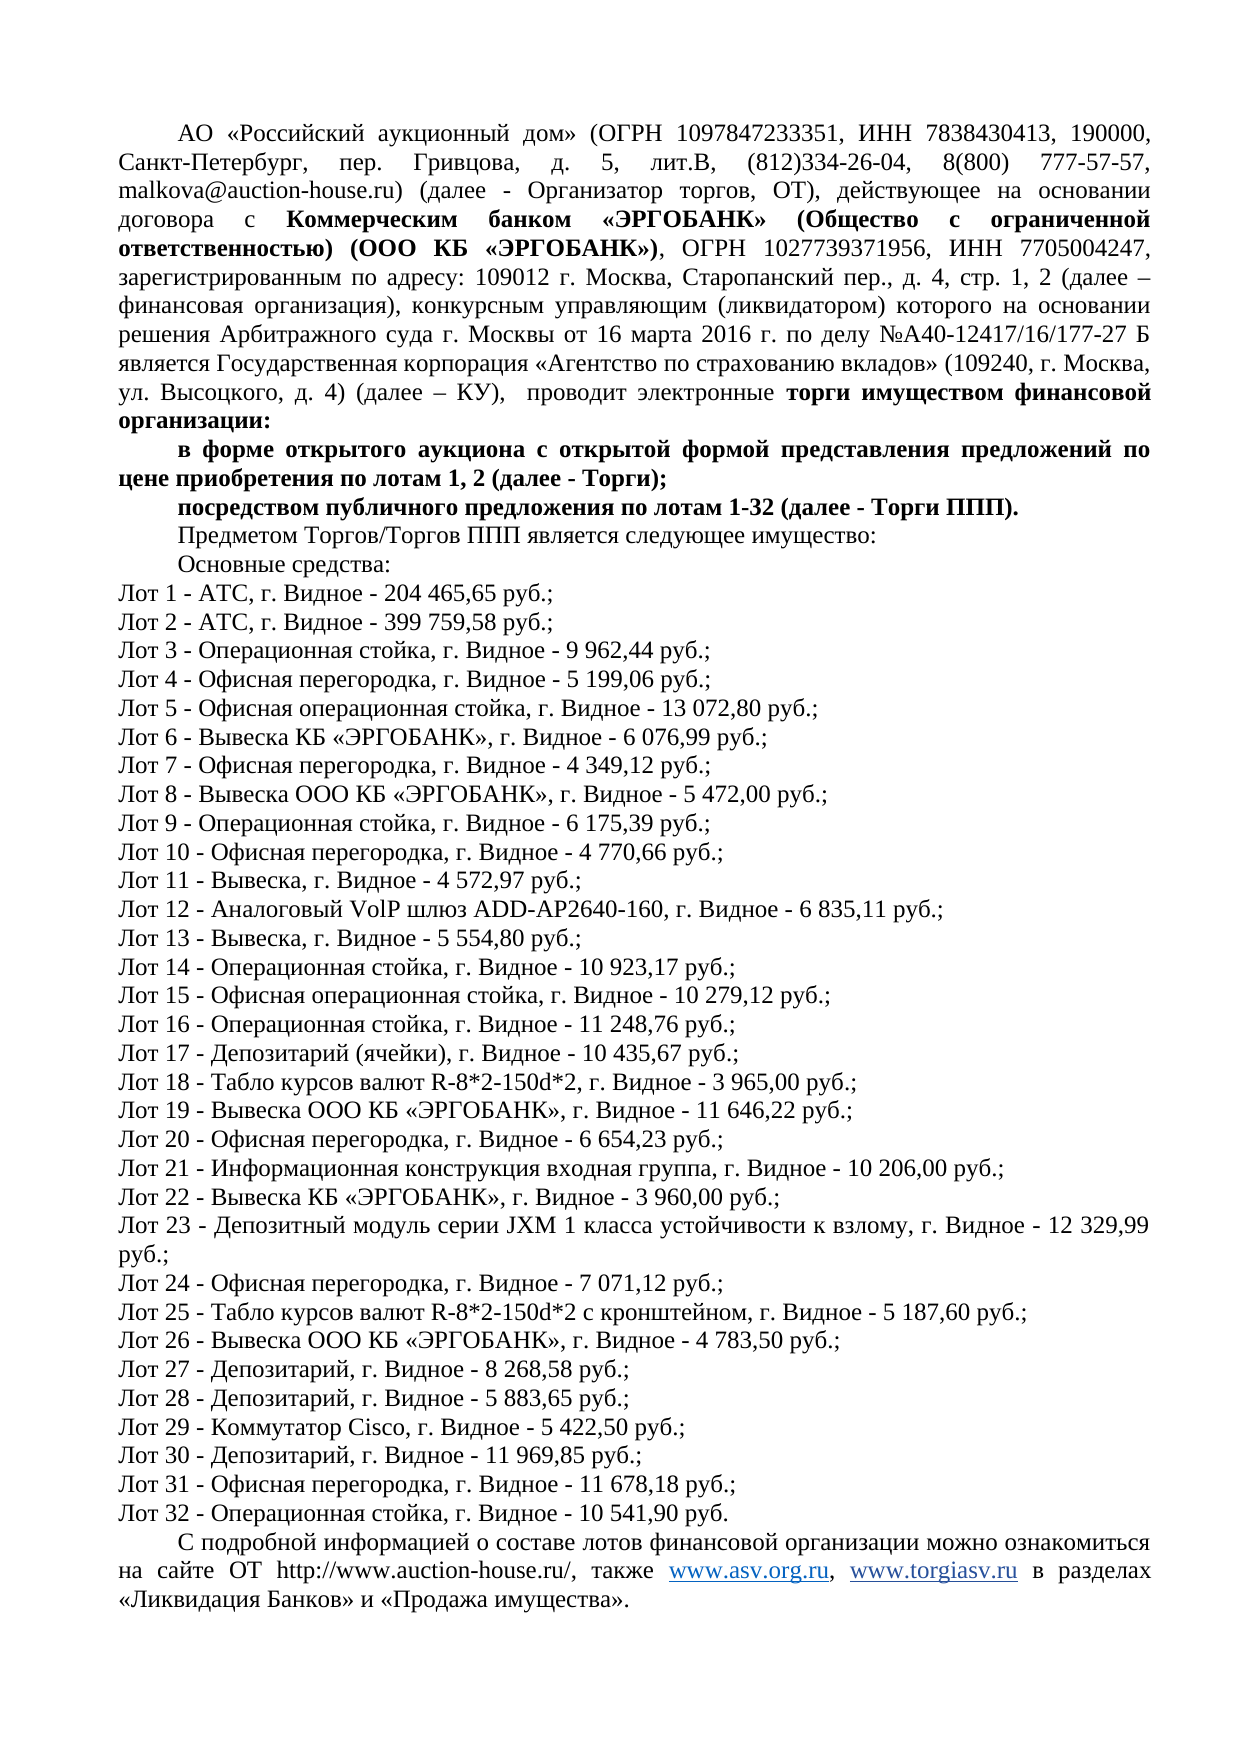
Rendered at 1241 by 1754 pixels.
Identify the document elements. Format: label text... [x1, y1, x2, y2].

text Лот 31 - Офисная перегородка, г. Видное - 11 678,18 руб.; [118, 1469, 1151, 1498]
text Лот 16 - Операционная стойка, г. Видное - 11 248,76 руб.; [118, 1009, 1151, 1038]
text Лот 2 - АТС, г. Видное - 399 759,58 руб.; [118, 607, 1151, 636]
text Лот 15 - Офисная операционная стойка, г. Видное - 10 279,12 руб.; [118, 981, 1151, 1009]
text Лот 25 - Табло курсов валют R-8*2-150d*2 c кронштейном, г. Видное - 5 187,60 руб.; [118, 1297, 1151, 1326]
text Лот 26 - Вывеска ООО КБ «ЭРГОБАНК», г. Видное - 4 783,50 руб.; [118, 1326, 1151, 1354]
text Лот 14 - Операционная стойка, г. Видное - 10 923,17 руб.; [118, 952, 1151, 981]
text Лот 22 - Вывеска КБ «ЭРГОБАНК», г. Видное - 3 960,00 руб.; [118, 1182, 1151, 1211]
text Лот 4 - Офисная перегородка, г. Видное - 5 199,06 руб.; [118, 664, 1151, 693]
text Лот 21 - Информационная конструкция входная группа, г. Видное - 10 206,00 руб.; [118, 1153, 1151, 1182]
text Лот 10 - Офисная перегородка, г. Видное - 4 770,66 руб.; [118, 837, 1151, 866]
text Лот 5 - Офисная операционная стойка, г. Видное - 13 072,80 руб.; [118, 693, 1151, 722]
text Лот 11 - Вывеска, г. Видное - 4 572,97 руб.; [118, 866, 1151, 894]
text Лот 6 - Вывеска КБ «ЭРГОБАНК», г. Видное - 6 076,99 руб.; [118, 722, 1151, 751]
text Лот 13 - Вывеска, г. Видное - 5 554,80 руб.; [118, 923, 1151, 952]
text Лот 17 - Депозитарий (ячейки), г. Видное - 10 435,67 руб.; [118, 1038, 1151, 1067]
text посредством публичного предложения по лотам 1-32 (далее - Торги ППП). [118, 492, 1151, 521]
text АО «Российский аукционный дом» (ОГРН 1097847233351, ИНН 7838430413, 190000, Санкт-Петербург, пер. Гривцова, д. 5, лит.В, (812)334-26-04, 8(800) 777-57-57, malkova@auction-house.ru) (далее - Организатор торгов, ОТ), действующее на основании договора с Коммерческим банком «ЭРГОБАНК» (Общество с ограниченной ответственностью) (ООО КБ «ЭРГОБАНК»), ОГРН 1027739371956, ИНН 7705004247, зарегистрированным по адресу: 109012 г. Москва, Старопанский пер., д. 4, стр. 1, 2 (далее – финансовая организация), конкурсным управляющим (ликвидатором) которого на основании решения Арбитражного суда г. Москвы от 16 марта 2016 г. по делу №А40-12417/16/177-27 Б является Государственная корпорация «Агентство по страхованию вкладов» (109240, г. Москва, ул. Высоцкого, д. 4) (далее – КУ), проводит электронные торги имуществом финансовой организации: [118, 118, 1151, 434]
text Лот 12 - Аналоговый VolP шлюз ADD-AP2640-160, г. Видное - 6 835,11 руб.; [118, 894, 1151, 923]
text С подробной информацией о составе лотов финансовой организации можно ознакомиться на сайте ОТ http://www.auction-house.ru/, также www.asv.org.ru, www.torgiasv.ru в разделах «Ликвидация Банков» и «Продажа имущества». [118, 1527, 1151, 1613]
text Лот 29 - Коммутатор Cisco, г. Видное - 5 422,50 руб.; [118, 1412, 1151, 1441]
text Лот 23 - Депозитный модуль серии JXM 1 класса устойчивости к взлому, г. Видное - 12 329,99 руб.; [118, 1211, 1151, 1268]
text Лот 18 - Табло курсов валют R-8*2-150d*2, г. Видное - 3 965,00 руб.; [118, 1067, 1151, 1096]
text Предметом Торгов/Торгов ППП является следующее имущество: [118, 521, 1151, 549]
text Лот 20 - Офисная перегородка, г. Видное - 6 654,23 руб.; [118, 1124, 1151, 1153]
text Лот 3 - Операционная стойка, г. Видное - 9 962,44 руб.; [118, 636, 1151, 664]
text Лот 9 - Операционная стойка, г. Видное - 6 175,39 руб.; [118, 808, 1151, 837]
text Лот 8 - Вывеска ООО КБ «ЭРГОБАНК», г. Видное - 5 472,00 руб.; [118, 779, 1151, 808]
text Лот 1 - АТС, г. Видное - 204 465,65 руб.; [118, 578, 1151, 607]
text Основные средства: [118, 549, 1151, 578]
text Лот 7 - Офисная перегородка, г. Видное - 4 349,12 руб.; [118, 751, 1151, 779]
text Лот 30 - Депозитарий, г. Видное - 11 969,85 руб.; [118, 1441, 1151, 1469]
text Лот 28 - Депозитарий, г. Видное - 5 883,65 руб.; [118, 1383, 1151, 1412]
text Лот 19 - Вывеска ООО КБ «ЭРГОБАНК», г. Видное - 11 646,22 руб.; [118, 1096, 1151, 1124]
text в форме открытого аукциона с открытой формой представления предложений по цене приобретения по лотам 1, 2 (далее - Торги); [118, 434, 1151, 492]
text Лот 27 - Депозитарий, г. Видное - 8 268,58 руб.; [118, 1354, 1151, 1383]
text Лот 32 - Операционная стойка, г. Видное - 10 541,90 руб. [118, 1498, 1151, 1527]
text Лот 24 - Офисная перегородка, г. Видное - 7 071,12 руб.; [118, 1268, 1151, 1297]
